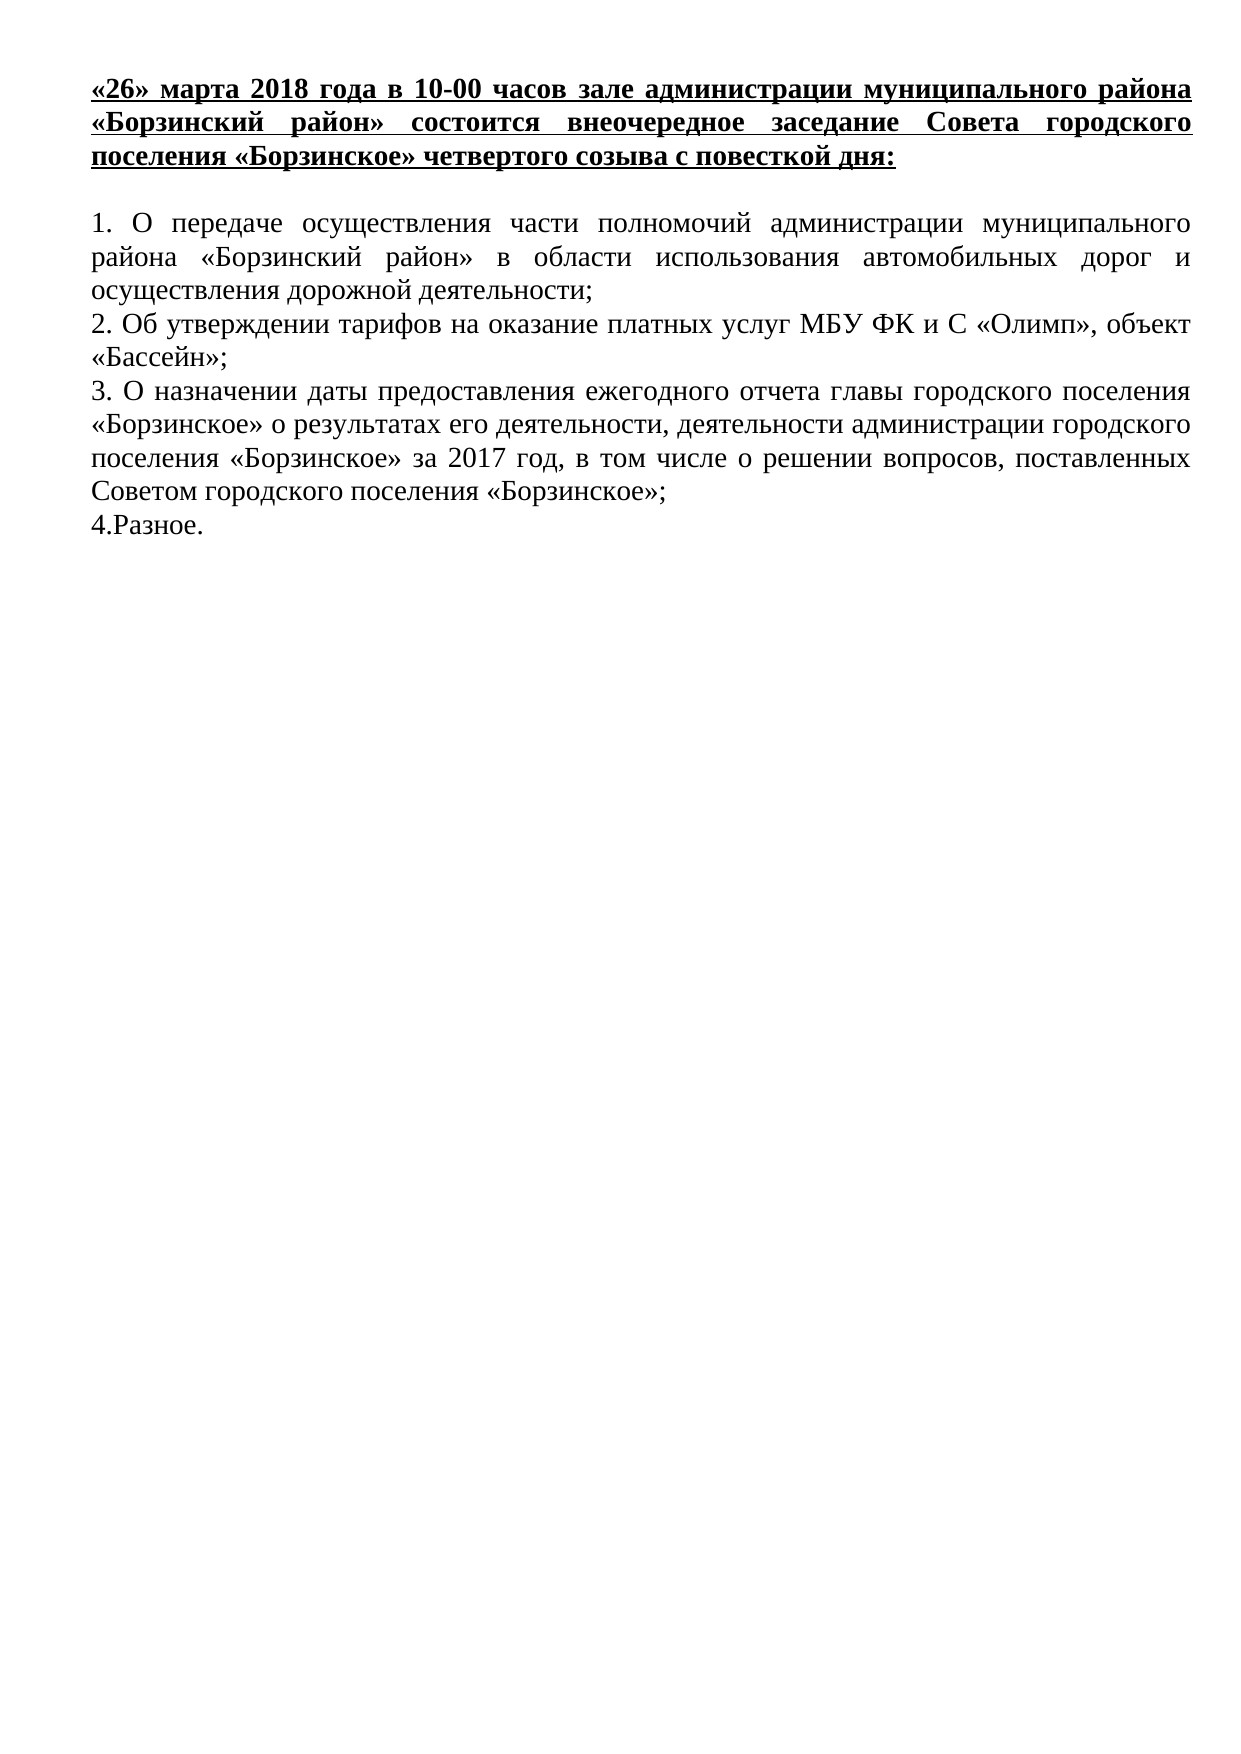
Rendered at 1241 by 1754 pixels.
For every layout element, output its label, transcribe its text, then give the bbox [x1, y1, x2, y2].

text 4.Разное. [91, 507, 1192, 541]
text «26» марта 2018 года в 10-00 часов зале администрации муниципального района «Борзинский район» состоится внеочередное заседание Совета городского поселения «Борзинское» четвертого созыва с повесткой дня: [91, 71, 1192, 100]
text «26» марта 2018 года в 10-00 часов зале администрации муниципального района «Борзинский район» состоится внеочередное заседание Совета городского поселения «Борзинское» четвертого созыва с повесткой дня: [91, 135, 1192, 172]
text 1. О передаче осуществления части полномочий администрации муниципального района «Борзинский район» в области использования автомобильных дорог и осуществления дорожной деятельности; [91, 205, 1192, 306]
text 3. О назначении даты предоставления ежегодного отчета главы городского поселения «Борзинское» о результатах его деятельности, деятельности администрации городского поселения «Борзинское» за 2017 год, в том числе о решении вопросов, поставленных Советом городского поселения «Борзинское»; [91, 373, 1192, 507]
text 2. Об утверждении тарифов на оказание платных услуг МБУ ФК и С «Олимп», объект «Бассейн»; [91, 306, 1192, 373]
text «26» марта 2018 года в 10-00 часов зале администрации муниципального района «Борзинский район» состоится внеочередное заседание Совета городского поселения «Борзинское» четвертого созыва с повесткой дня: [91, 102, 1192, 134]
